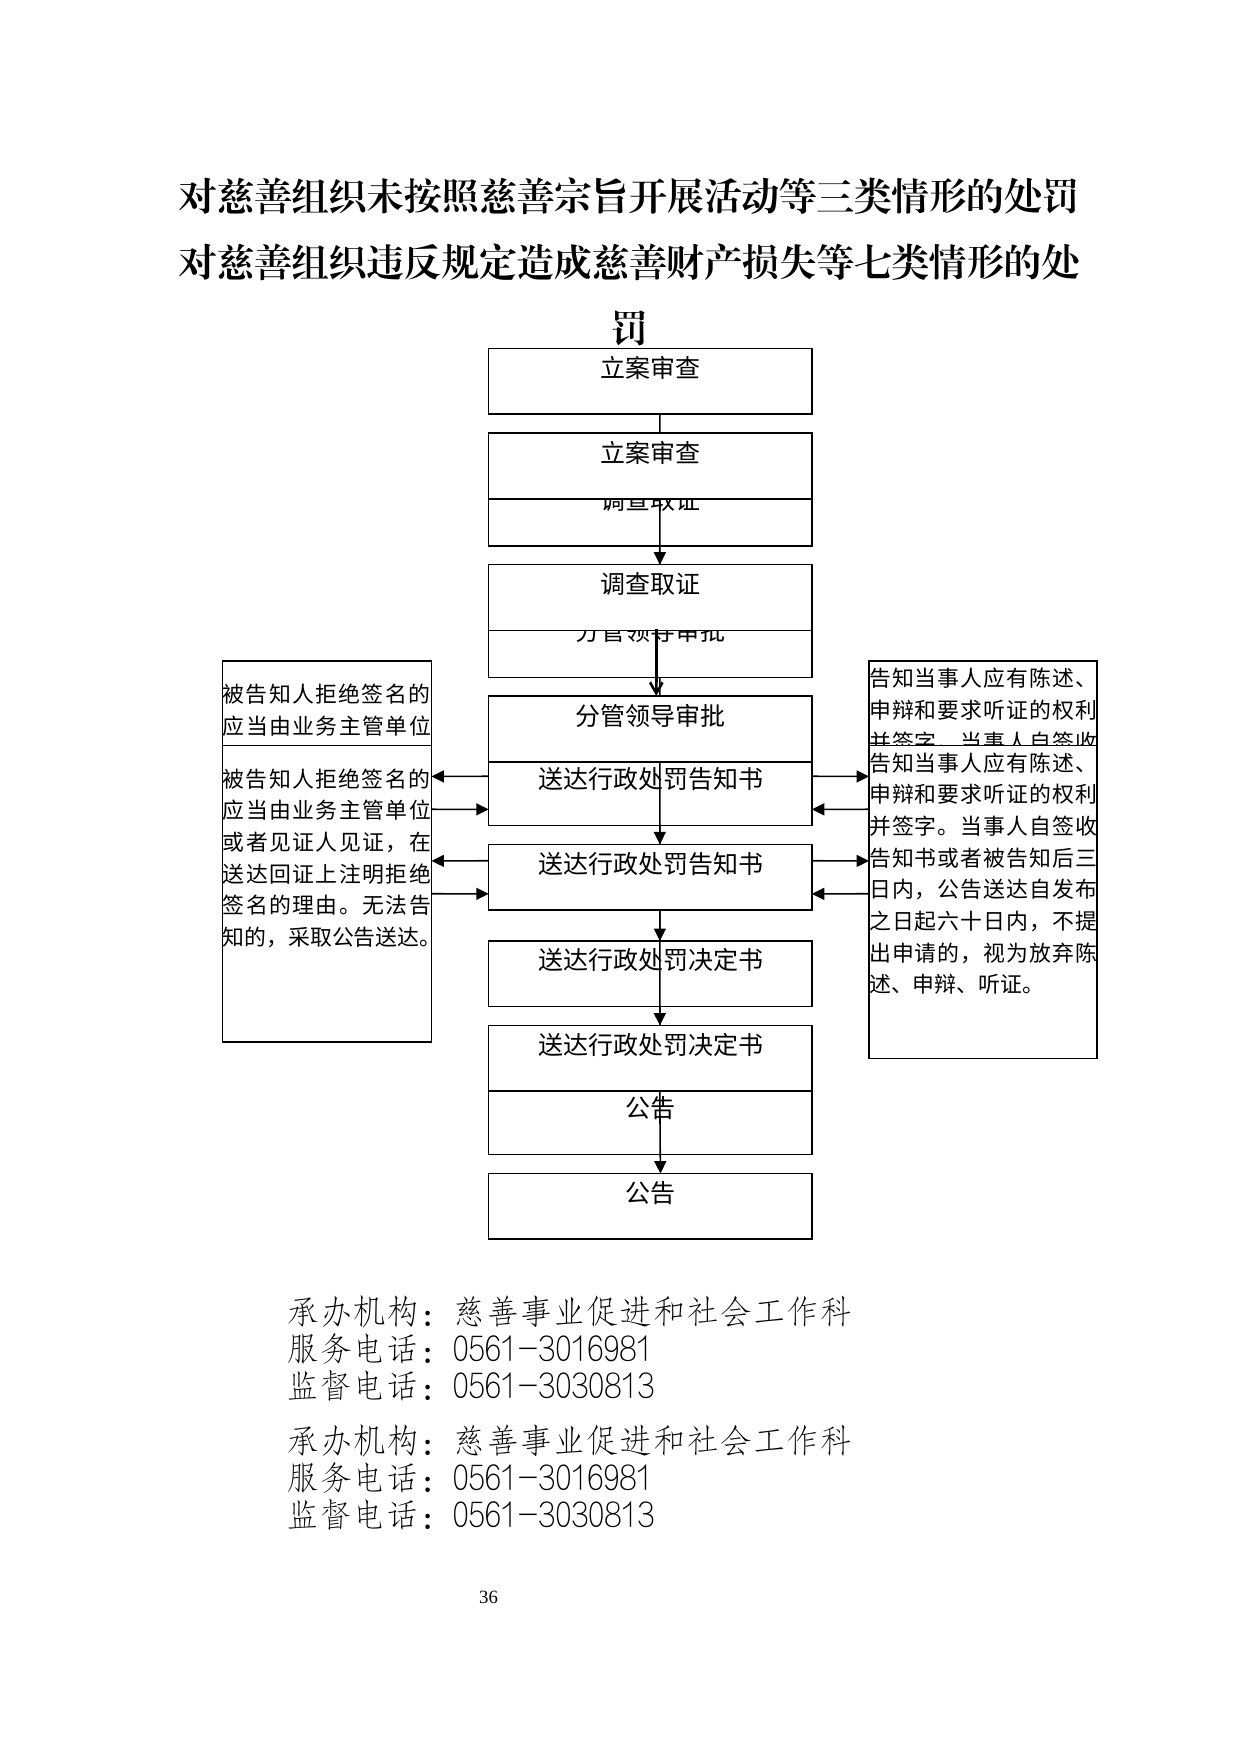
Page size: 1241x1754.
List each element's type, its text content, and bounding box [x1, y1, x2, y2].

list 对慈善组织未按照慈善宗旨开展活动等三类情形的处罚对慈善组织违反规定造成慈善财产损失等七类情形的处罚 [165, 166, 1092, 364]
